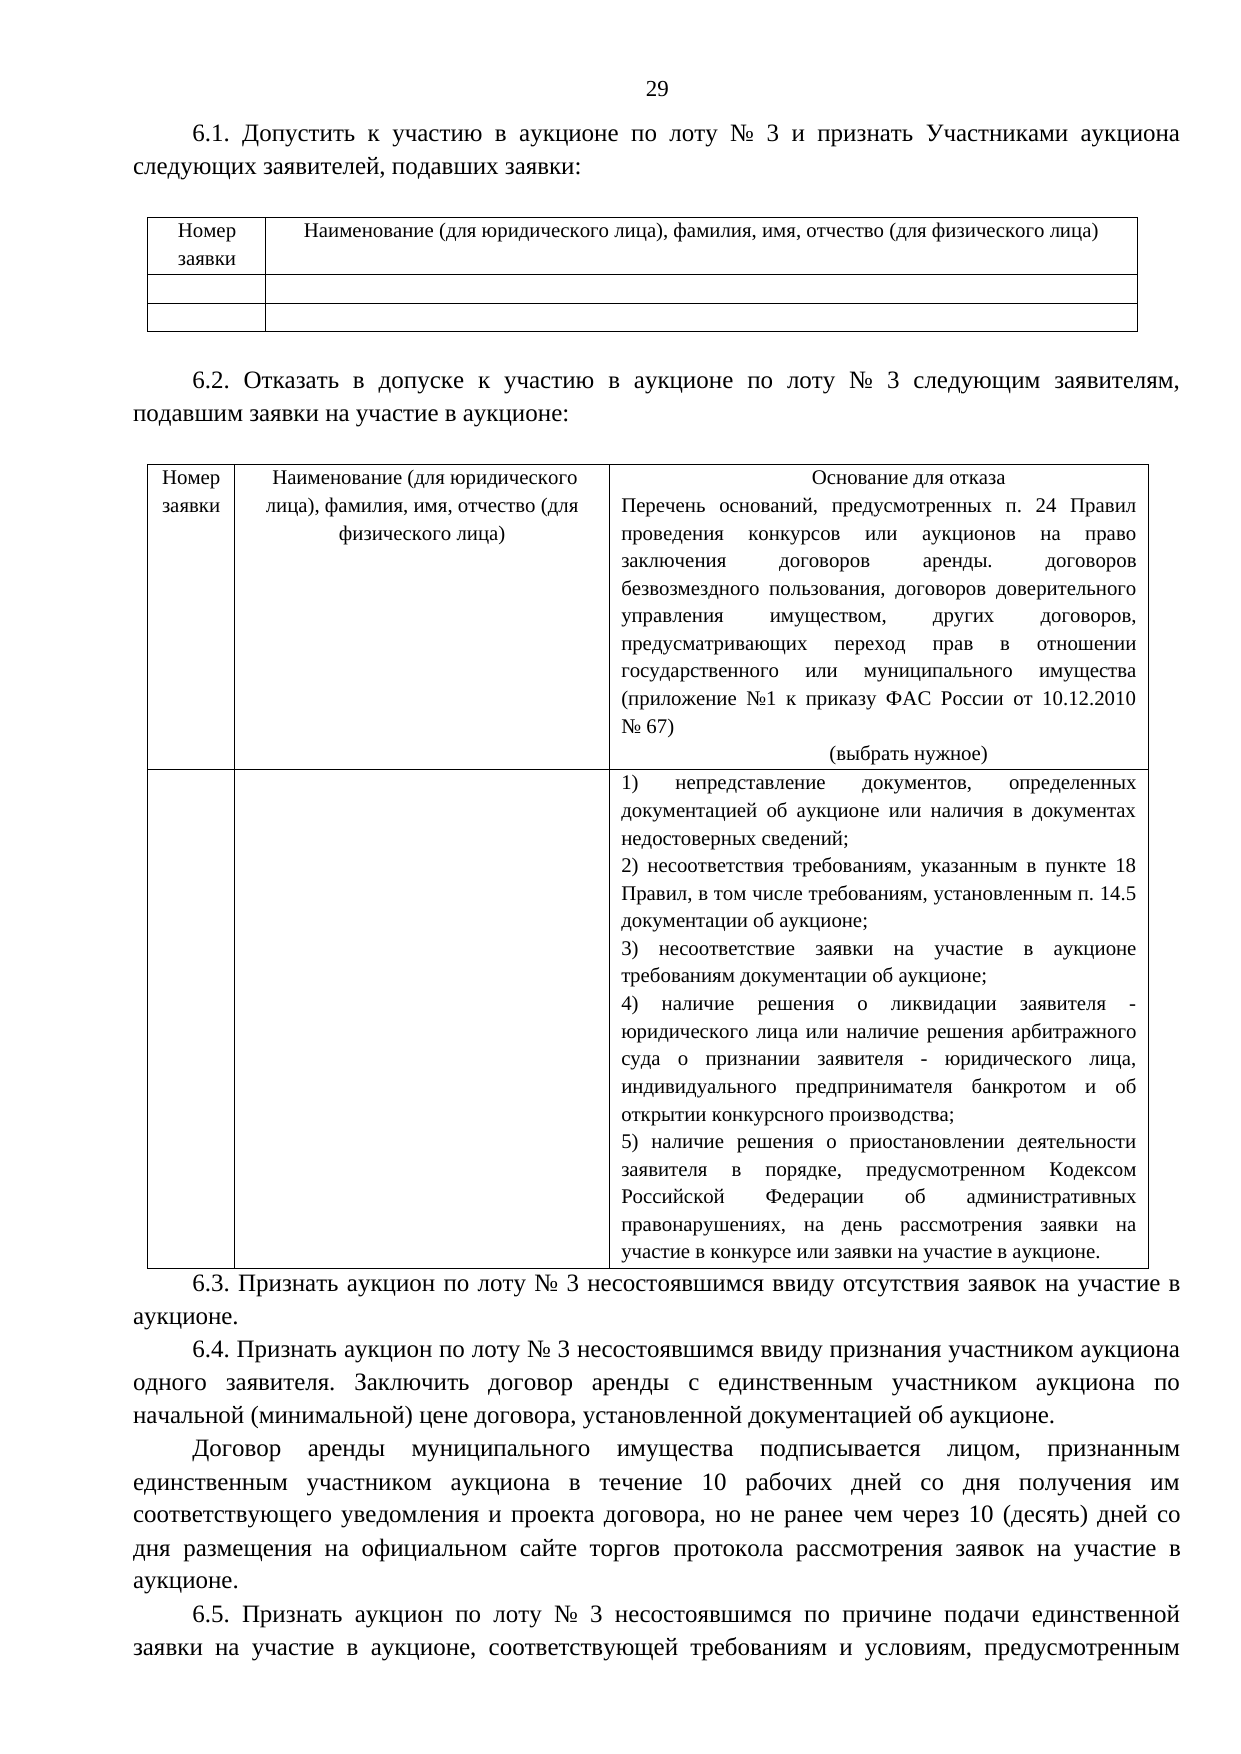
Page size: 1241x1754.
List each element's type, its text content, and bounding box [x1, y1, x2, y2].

text 6.3. Признать аукцион по лоту № 3 несостоявшимся ввиду отсутствия заявок на участие в аукционе. [133, 1268, 1181, 1330]
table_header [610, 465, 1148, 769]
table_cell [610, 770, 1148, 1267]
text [133, 1599, 1181, 1660]
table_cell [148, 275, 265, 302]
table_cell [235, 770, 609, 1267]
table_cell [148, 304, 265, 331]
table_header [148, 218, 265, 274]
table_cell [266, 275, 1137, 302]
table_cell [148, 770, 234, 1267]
text Договор аренды муниципального имущества подписывается лицом, признанным единственным участником аукциона в течение 10 рабочих дней со дня получения им соответствующего уведомления и проекта договора, но не ранее чем через 10 (десять) дней со дня размещения на официальном сайте торгов протокола рассмотрения заявок на участие в аукционе. [133, 1433, 1181, 1594]
text 6.4. Признать аукцион по лоту № 3 несостоявшимся ввиду признания участником аукциона одного заявителя. Заключить договор аренды с единственным участником аукциона по начальной (минимальной) цене договора, установленной документацией об аукционе. [133, 1334, 1181, 1429]
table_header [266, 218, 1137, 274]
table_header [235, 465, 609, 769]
text 6.2. Отказать в допуске к участию в аукционе по лоту № 3 следующим заявителям, подавшим заявки на участие в аукционе: [133, 365, 1181, 427]
text 6.1. Допустить к участию в аукционе по лоту № 3 и признать Участниками аукциона следующих заявителей, подавших заявки: [133, 118, 1181, 180]
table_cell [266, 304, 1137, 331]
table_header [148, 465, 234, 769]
